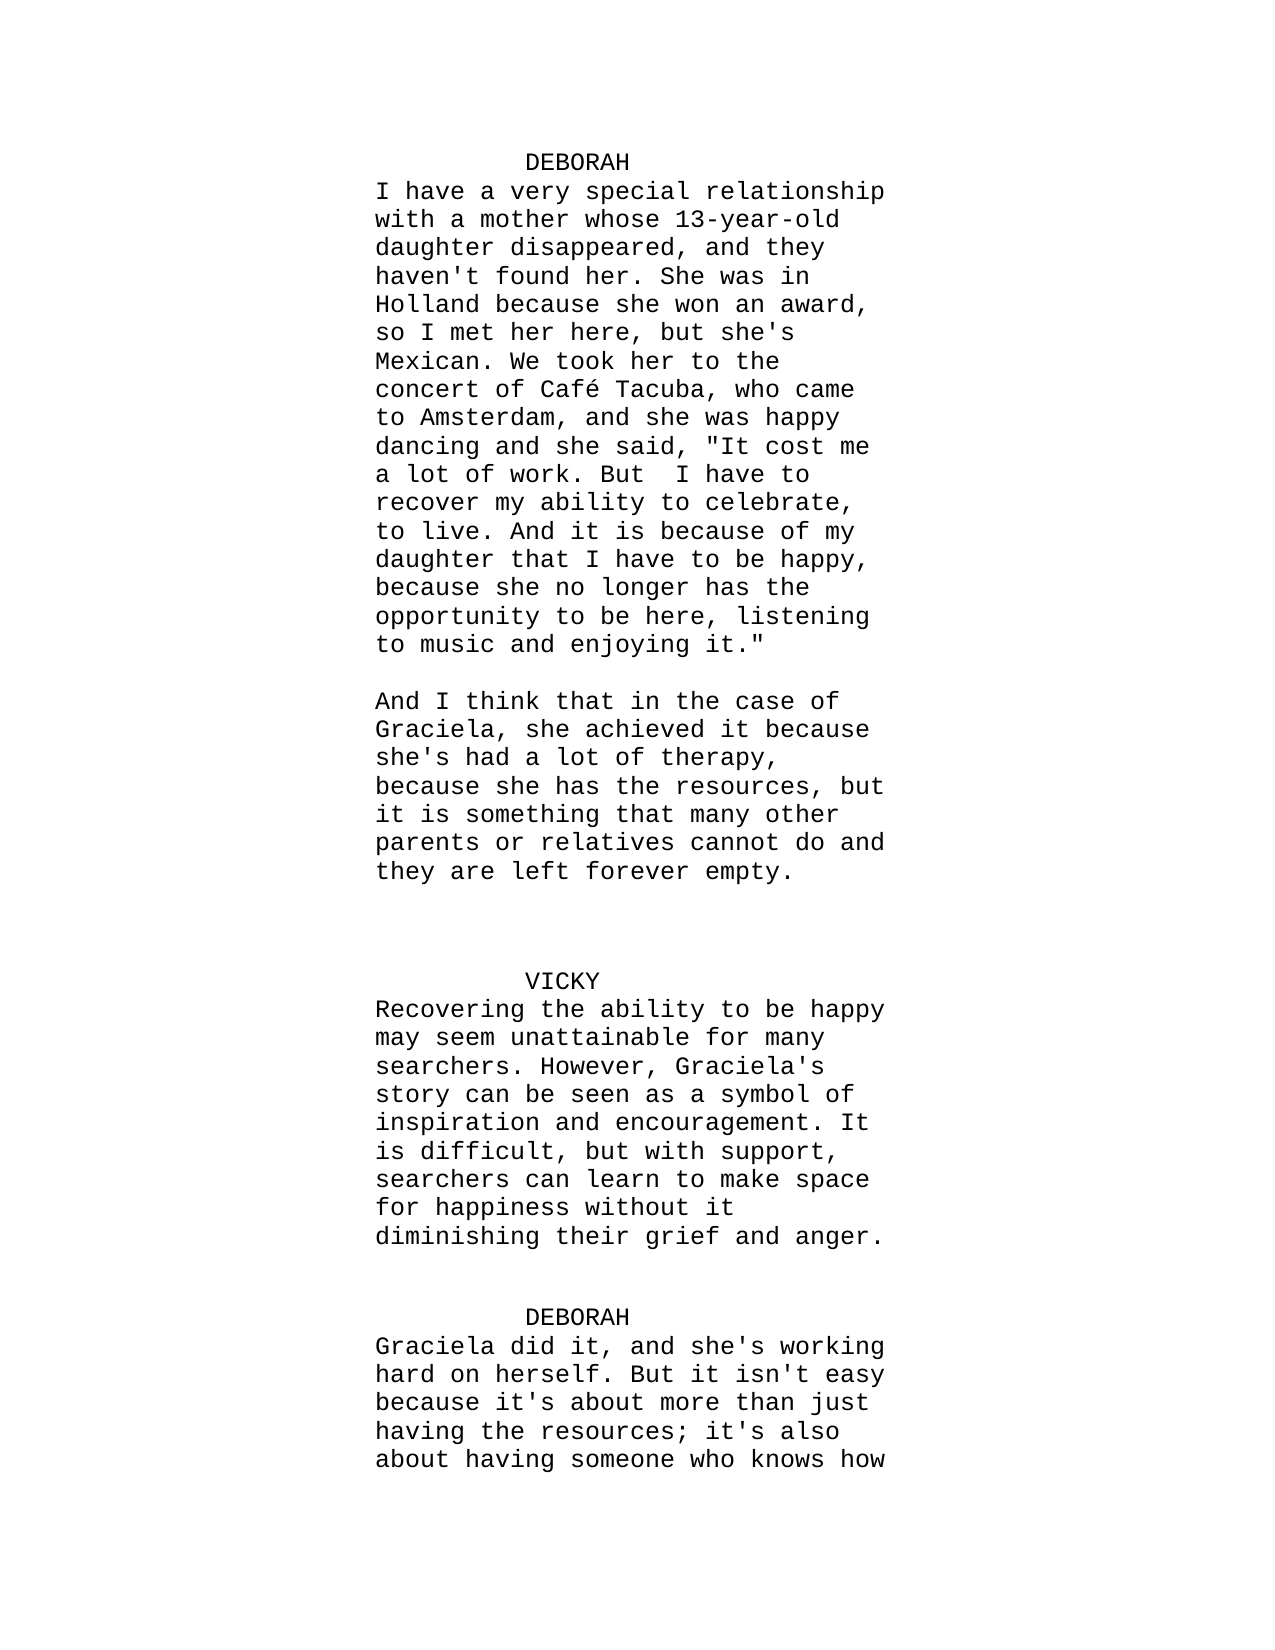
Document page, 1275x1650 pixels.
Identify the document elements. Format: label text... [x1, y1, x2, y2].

text And I think that in the case of Graciela, she achieved it because she's had a lot of therapy, because she has the resources, but it is something that many other parents or relatives cannot do and they are left forever empty. [375, 688, 892, 887]
text DEBORAH [525, 150, 1087, 178]
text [375, 1333, 892, 1475]
text I have a very special relationship with a mother whose 13-year-old daughter disappeared, and they haven't found her. She was in Holland because she won an award, so I met her here, but she's Mexican. We took her to the concert of Café Tacuba, who came to Amsterdam, and she was happy dancing and she said, "It cost me a lot of work. But I have to recover my ability to celebrate, to live. And it is because of my daughter that I have to be happy, because she no longer has the opportunity to be here, listening to music and enjoying it." [375, 178, 892, 660]
text VICKY [525, 968, 1087, 997]
text Recovering the ability to be happy may seem unattainable for many searchers. However, Graciela's story can be seen as a symbol of inspiration and encouragement. It is difficult, but with support, searchers can learn to make space for happiness without it diminishing their grief and anger. [375, 997, 892, 1252]
text DEBORAH [525, 1305, 1087, 1333]
